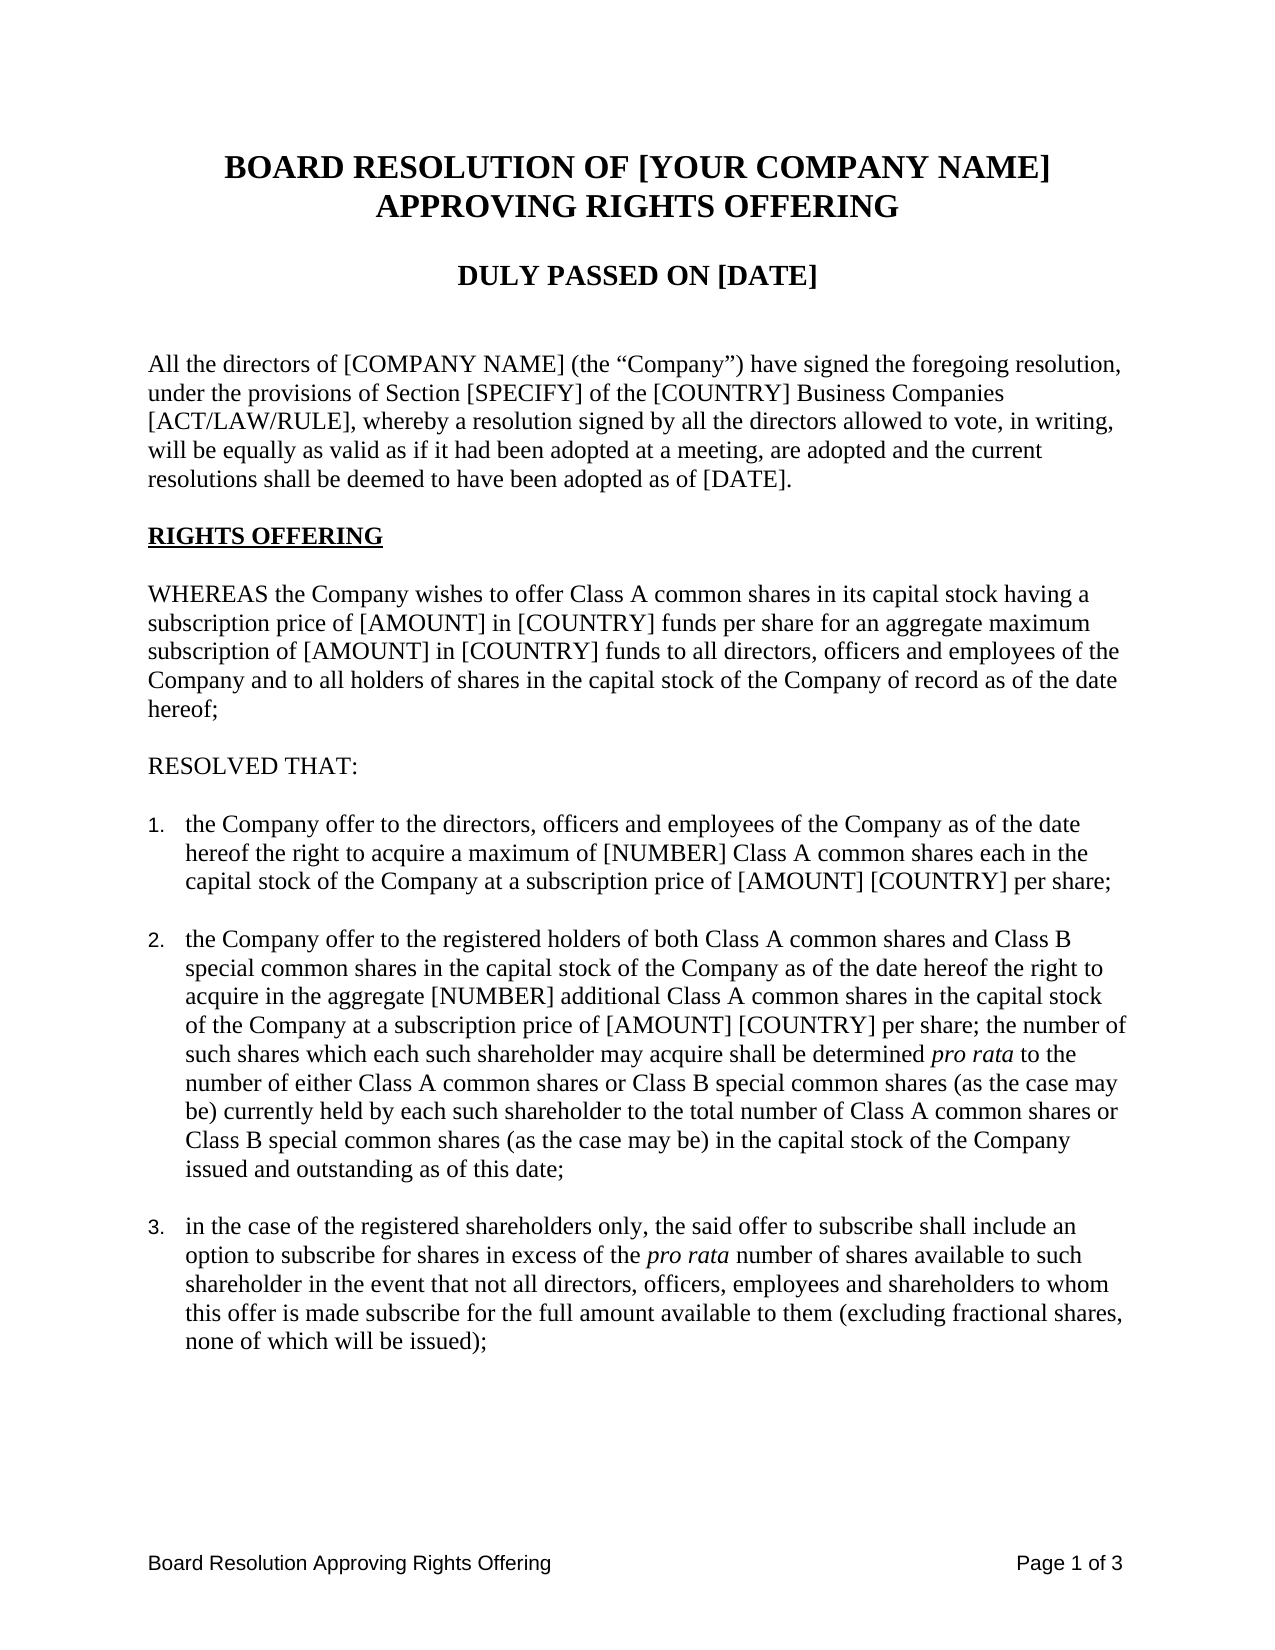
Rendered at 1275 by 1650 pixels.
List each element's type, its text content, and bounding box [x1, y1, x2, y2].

list in the case of the registered shareholders only, the said offer to subscribe shall include an option to subscribe for shares in excess of the pro rata number of shares available to such shareholder in the event that not all directors, officers, employees and shareholders to whom this offer is made subscribe for the full amount available to them (excluding fractional shares, none of which will be issued); [148, 1211, 1127, 1355]
text RIGHTS OFFERING [148, 521, 1127, 550]
text All the directors of [COMPANY NAME] (the “Company”) have signed the foregoing resolution, under the provisions of Section [SPECIFY] of the [COUNTRY] Business Companies [ACT/LAW/RULE], whereby a resolution signed by all the directors allowed to vote, in writing, will be equally as valid as if it had been adopted at a meeting, are adopted and the current resolutions shall be deemed to have been adopted as of [DATE]. [148, 349, 1127, 493]
text BOARD RESOLUTION OF [YOUR COMPANY NAME] [148, 148, 1127, 186]
list the Company offer to the directors, officers and employees of the Company as of the date hereof the right to acquire a maximum of [NUMBER] Class A common shares each in the capital stock of the Company at a subscription price of [AMOUNT] [COUNTRY] per share; [148, 809, 1127, 895]
text WHEREAS the Company wishes to offer Class A common shares in its capital stock having a subscription price of [AMOUNT] in [COUNTRY] funds per share for an aggregate maximum subscription of [AMOUNT] in [COUNTRY] funds to all directors, officers and employees of the Company and to all holders of shares in the capital stock of the Company of record as of the date hereof; [148, 579, 1127, 723]
text RESOLVED THAT: [148, 751, 1127, 780]
text DULY PASSED ON [DATE] [148, 258, 1127, 291]
title APPROVING RIGHTS OFFERING [148, 186, 1127, 224]
list the Company offer to the registered holders of both Class A common shares and Class B special common shares in the capital stock of the Company as of the date hereof the right to acquire in the aggregate [NUMBER] additional Class A common shares in the capital stock of the Company at a subscription price of [AMOUNT] [COUNTRY] per share; the number of such shares which each such shareholder may acquire shall be determined pro rata to the number of either Class A common shares or Class B special common shares (as the case may be) currently held by each such shareholder to the total number of Class A common shares or Class B special common shares (as the case may be) in the capital stock of the Company issued and outstanding as of this date; [148, 924, 1127, 1183]
